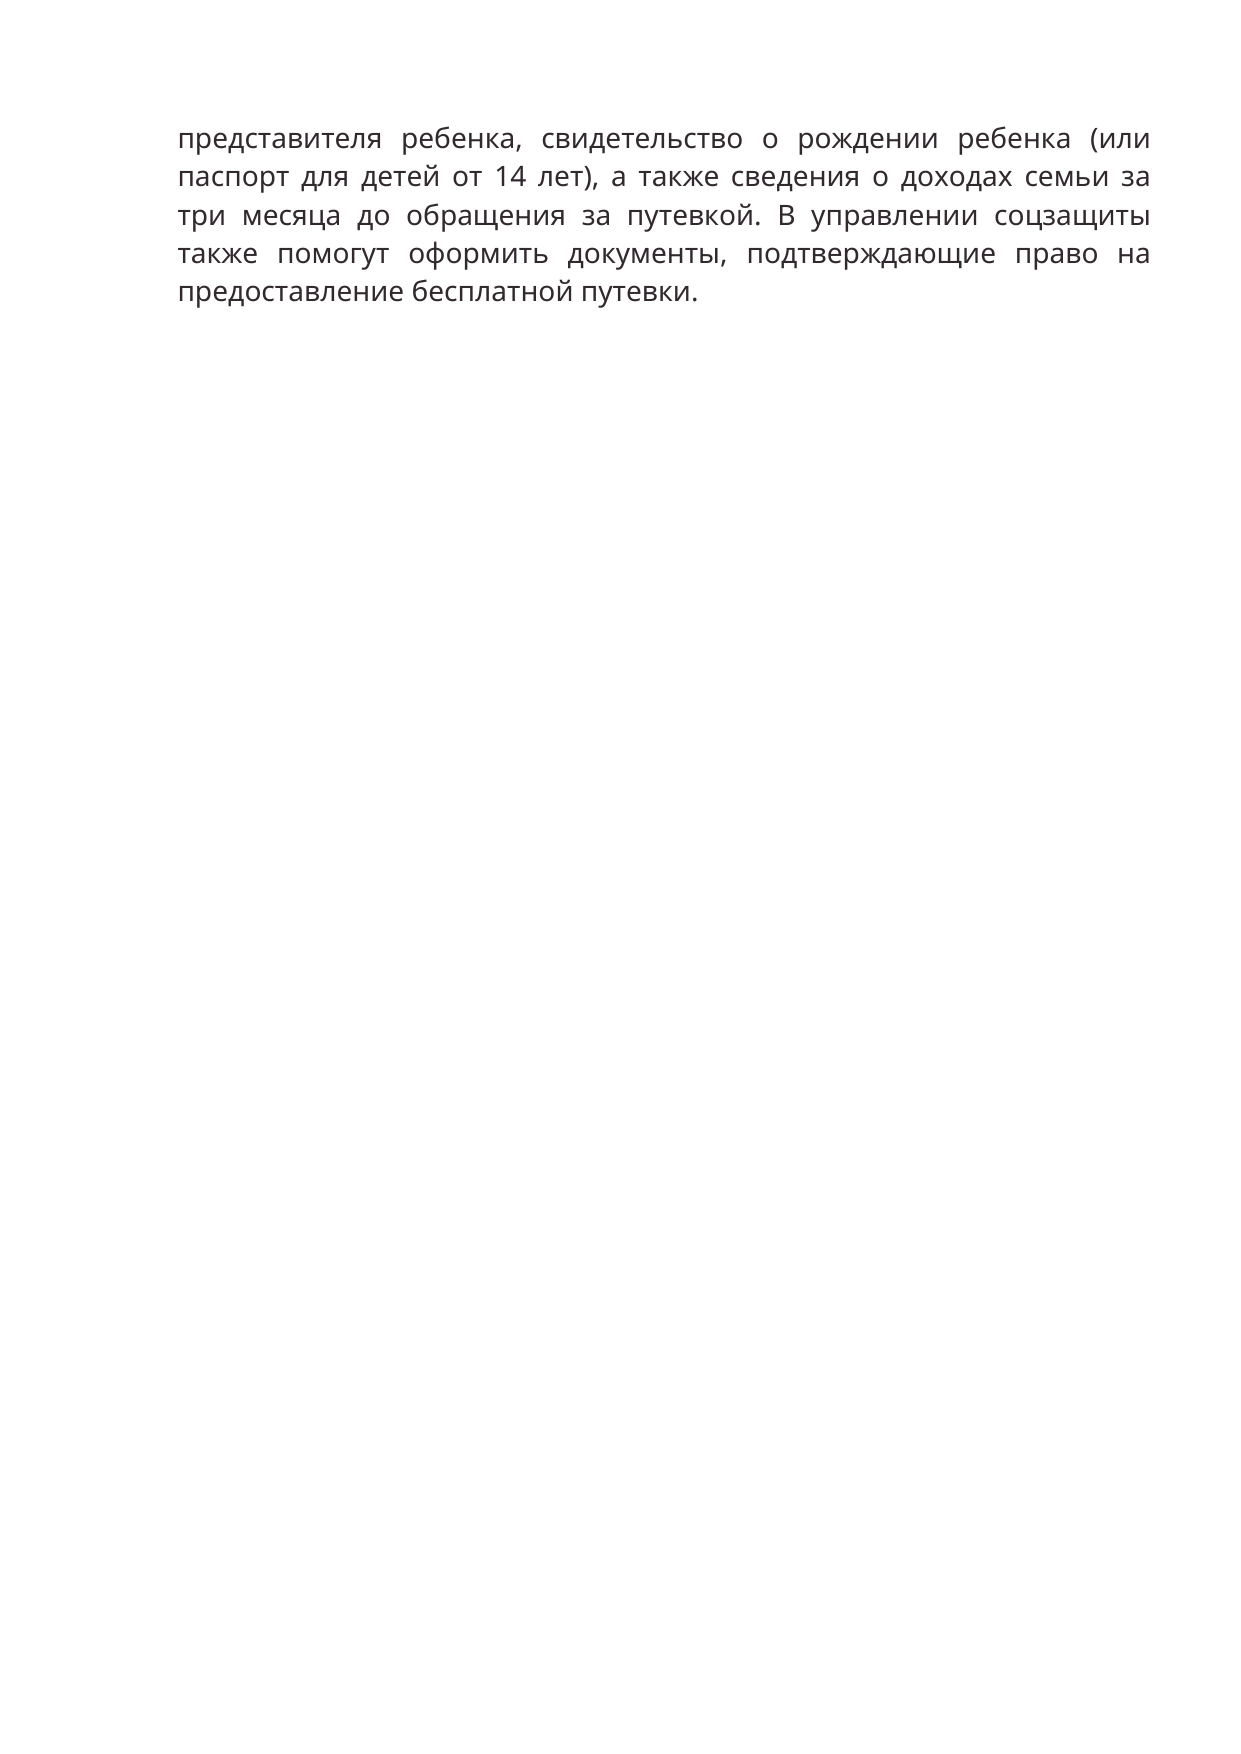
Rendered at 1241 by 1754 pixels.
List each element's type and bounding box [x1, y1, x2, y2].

text [177, 118, 1152, 310]
